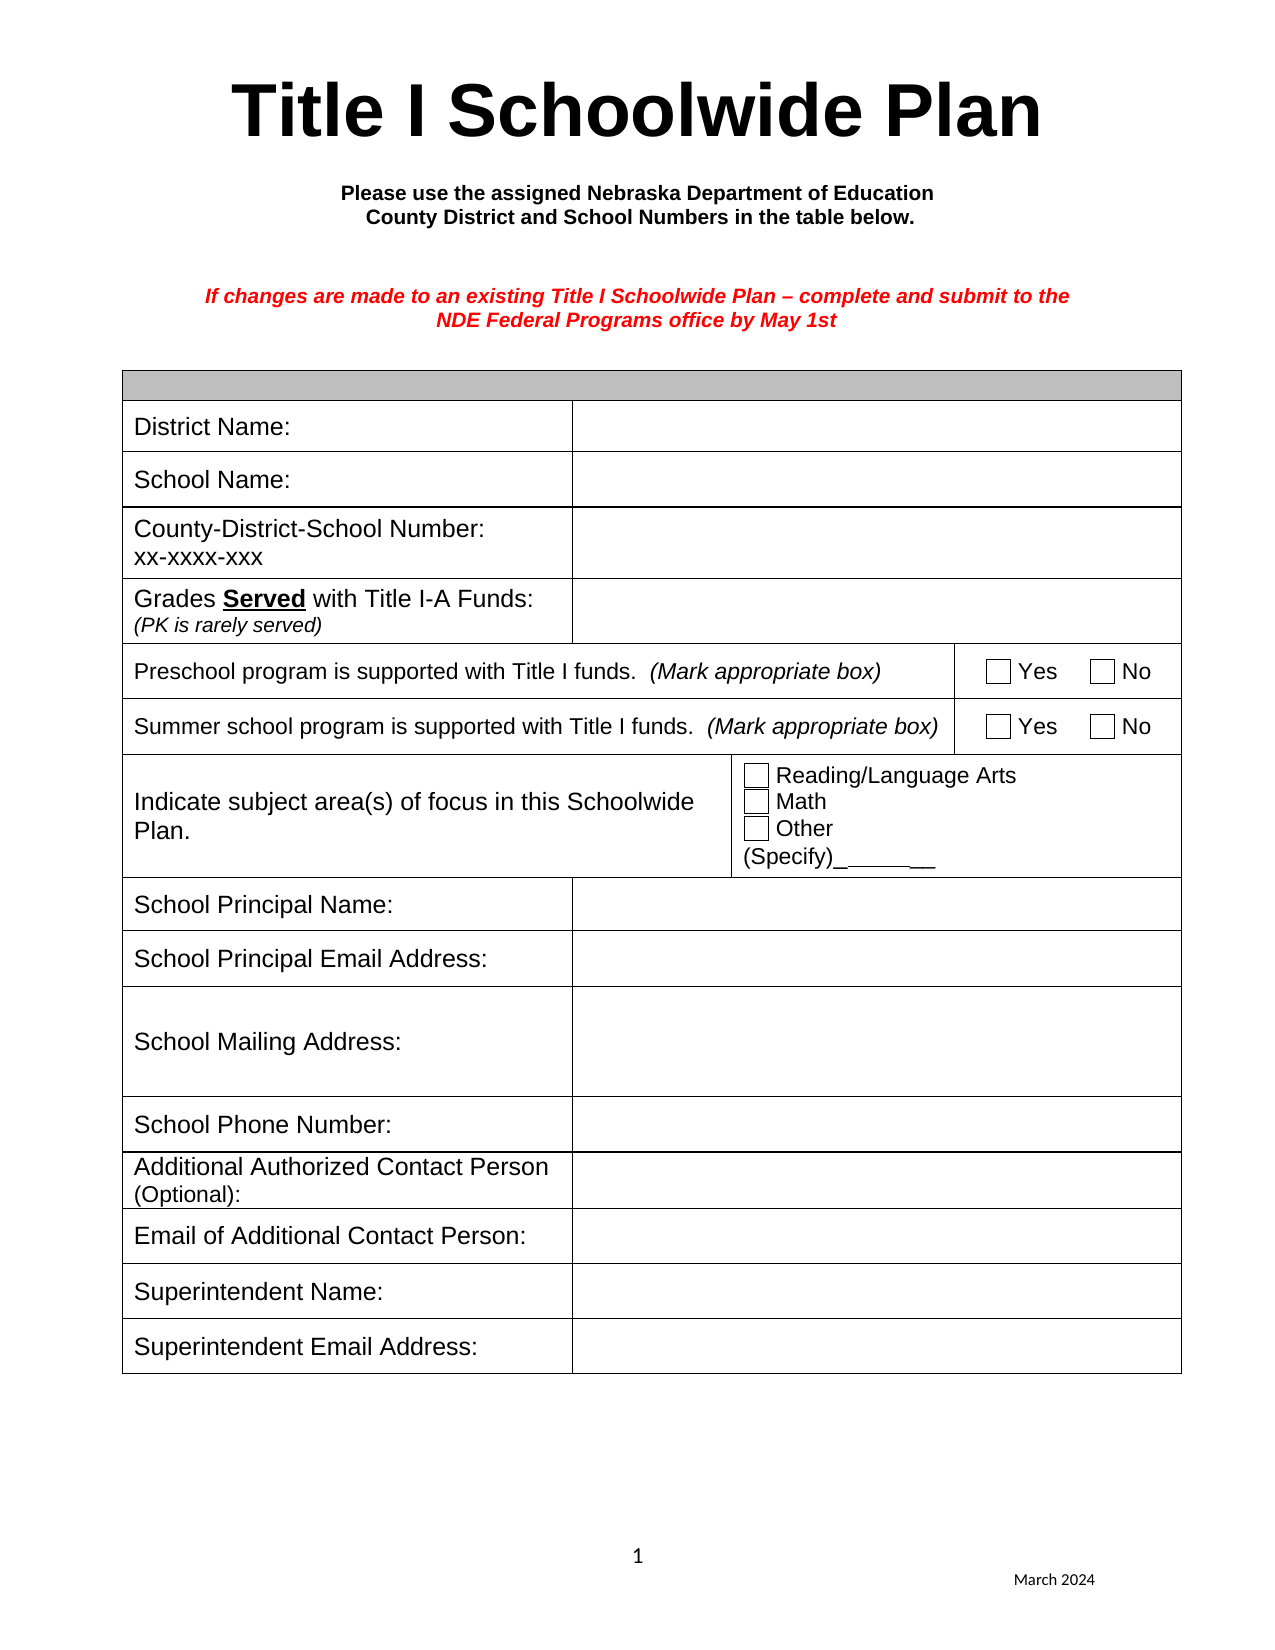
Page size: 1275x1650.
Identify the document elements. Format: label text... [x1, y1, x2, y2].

table_cell [573, 1097, 1181, 1151]
text Title I Schoolwide Plan [120, 66, 1155, 152]
table_cell District Name: [123, 401, 572, 451]
table_cell Superintendent Name: [123, 1264, 572, 1318]
table_cell County-District-School Number: xx-xxxx-xxx [123, 508, 572, 577]
table_cell Yes No [955, 699, 1181, 753]
table_cell [573, 878, 1181, 930]
table_cell School Principal Email Address: [123, 931, 572, 986]
table_cell [573, 931, 1181, 986]
table_cell [573, 1264, 1181, 1318]
table_cell [573, 987, 1181, 1096]
table_cell School Name: [123, 452, 572, 506]
text County District and School Numbers in the table below. [120, 204, 1155, 228]
table_cell Email of Additional Contact Person: [123, 1209, 572, 1263]
table_cell [573, 508, 1181, 577]
table_cell [573, 1319, 1181, 1373]
table_cell [573, 579, 1181, 643]
table_cell [573, 452, 1181, 506]
table_cell Additional Authorized Contact Person (Optional): [123, 1153, 572, 1207]
text NDE Federal Programs office by May 1st [120, 308, 1155, 332]
table_cell Superintendent Email Address: [123, 1319, 572, 1373]
table_cell School Phone Number: [123, 1097, 572, 1151]
table_cell School Principal Name: [123, 878, 572, 930]
table_cell Indicate subject area(s) of focus in this Schoolwide Plan. [123, 755, 731, 877]
table_cell School Mailing Address: [123, 987, 572, 1096]
table_cell Preschool program is supported with Title I funds. (Mark appropriate box) [123, 644, 954, 698]
table_header [123, 371, 1181, 400]
table_cell [573, 1209, 1181, 1263]
table_cell Grades Served with Title I-A Funds: (PK is rarely served) [123, 579, 572, 643]
text If changes are made to an existing Title I Schoolwide Plan – complete and submit to the [120, 284, 1155, 308]
table_cell Reading/Language Arts Math Other (Specify)_ __ [732, 755, 1181, 877]
table_cell [573, 1153, 1181, 1207]
table_cell Yes No [955, 644, 1181, 698]
table_cell [573, 401, 1181, 451]
text Please use the assigned Nebraska Department of Education [120, 181, 1155, 204]
table_cell Summer school program is supported with Title I funds. (Mark appropriate box) [123, 699, 954, 753]
